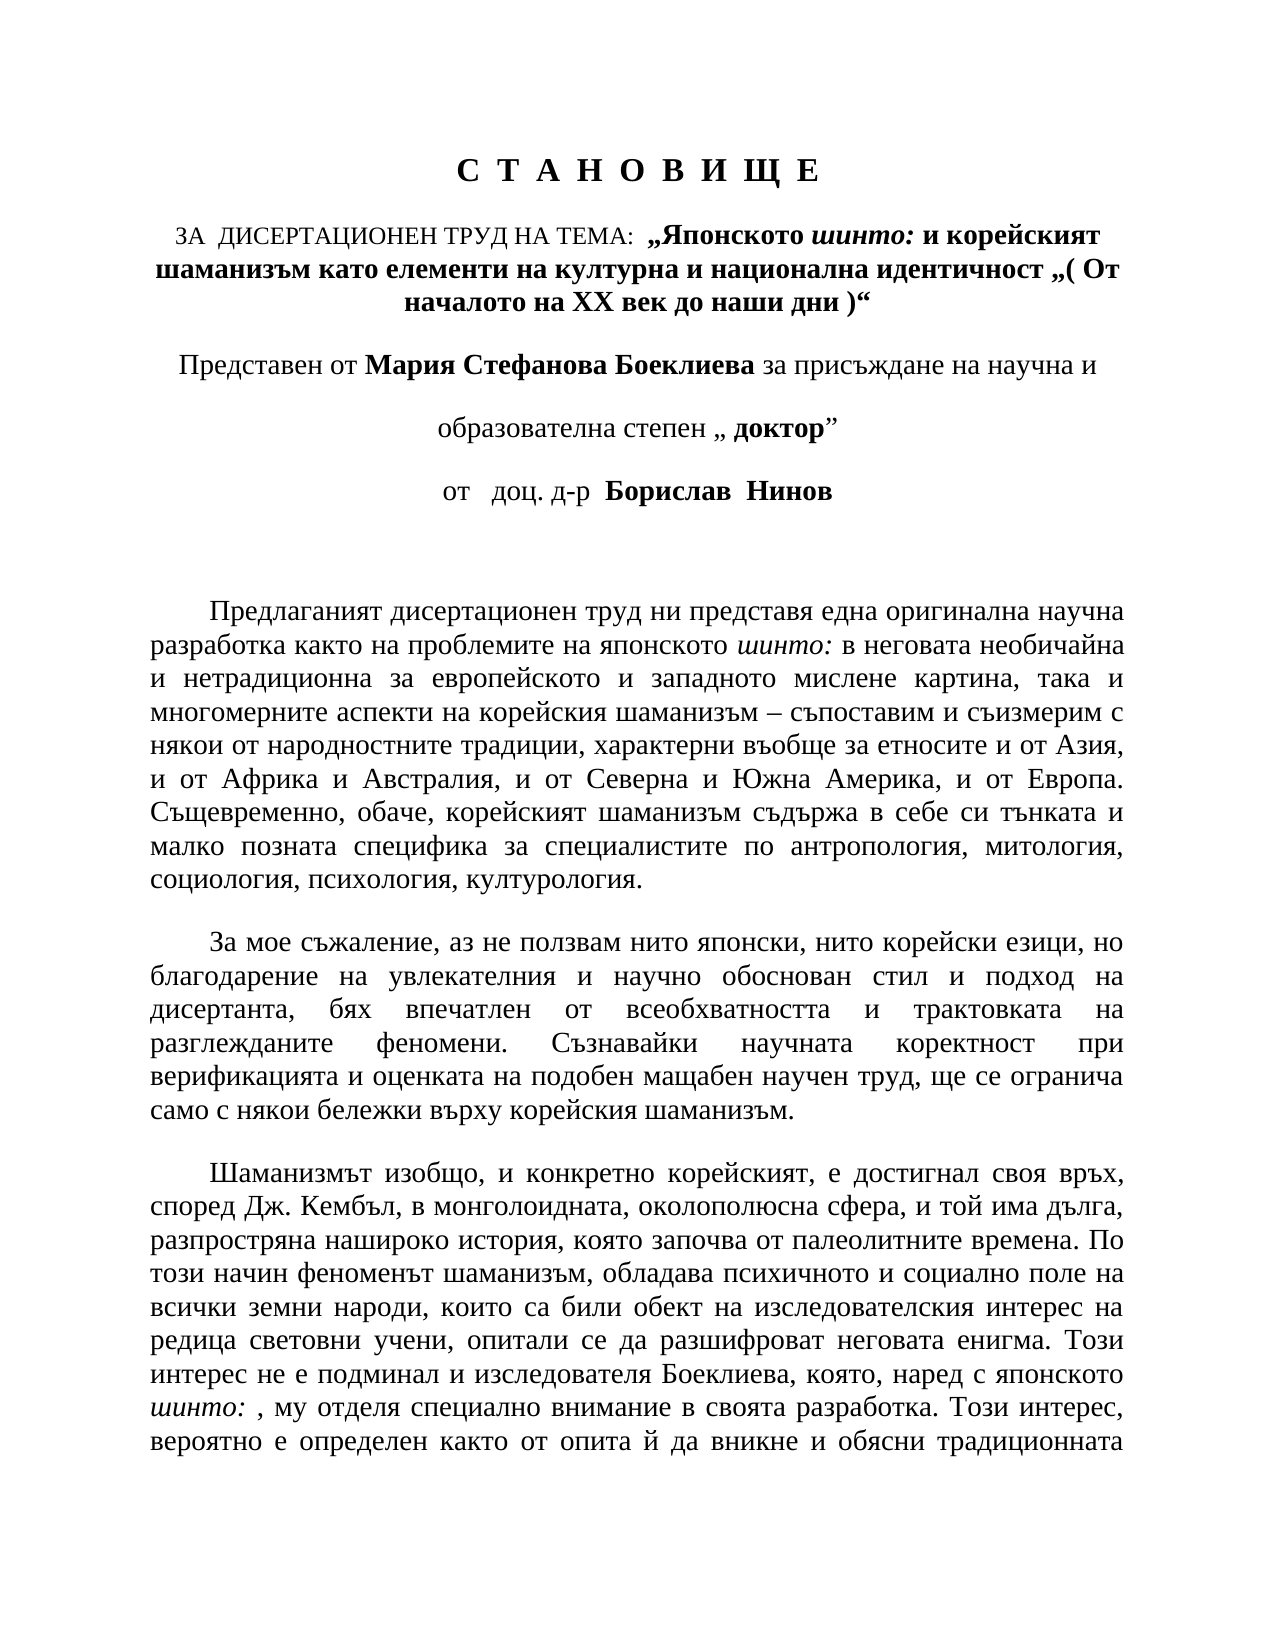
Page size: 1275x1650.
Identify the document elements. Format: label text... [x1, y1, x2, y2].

text образователна степен „ доктор” [150, 410, 1125, 443]
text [150, 1155, 1125, 1457]
text от доц. д-р Борислав Нинов [150, 473, 1125, 506]
text ЗА ДИСЕРТАЦИОНЕН ТРУД НА ТЕМА: „Японското шинто: и корейският шаманизъм като елементи на културна и национална идентичност „( От началото на ХХ век до наши дни )“ [150, 217, 1125, 318]
text Предлаганият дисертационен труд ни представя една оригинална научна разработка както на проблемите на японското шинто: в неговата необичайна и нетрадиционна за европейското и западното мислене картина, така и многомерните аспекти на корейския шаманизъм – съпоставим и съизмерим с някои от народностните традиции, характерни въобще за етносите и от Азия, и от Африка и Австралия, и от Северна и Южна Америка, и от Европа. Същевременно, обаче, корейският шаманизъм съдържа в себе си тънката и малко позната специфика за специалистите по антропология, митология, социология, психология, културология. [150, 593, 1125, 895]
text За мое съжаление, аз не ползвам нито японски, нито корейски езици, но благодарение на увлекателния и научно обоснован стил и подход на дисертанта, бях впечатлен от всеобхватността и трактовката на разглежданите феномени. Съзнавайки научната коректност при верификацията и оценката на подобен мащабен научен труд, ще се огранича само с някои бележки върху корейския шаманизъм. [150, 924, 1125, 1126]
text С Т А Н О В И Щ Е [150, 150, 1125, 188]
text Представен от Мария Стефанова Боеклиева за присъждане на научна и [150, 347, 1125, 381]
